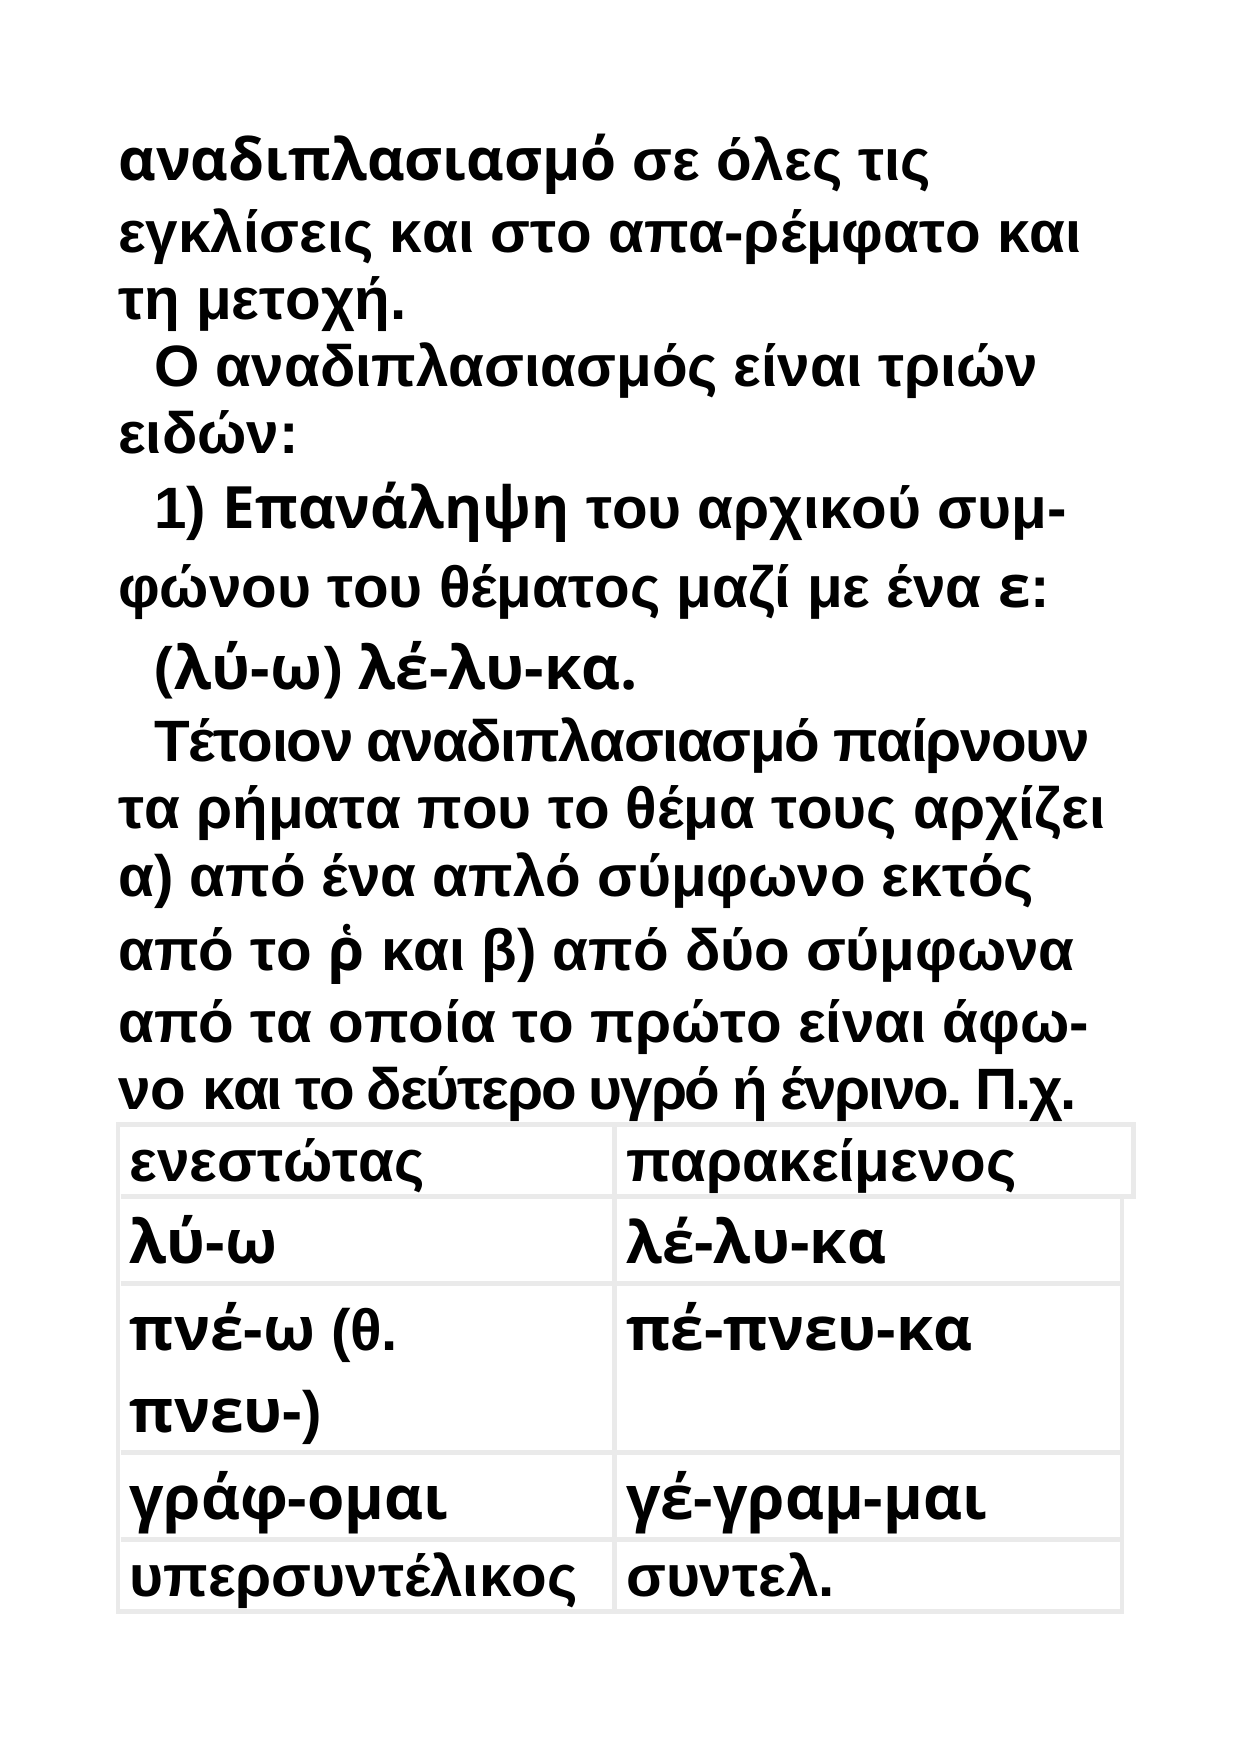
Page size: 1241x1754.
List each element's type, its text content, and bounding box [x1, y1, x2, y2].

text (λύ-ω) λέ-λυ-κα. [118, 625, 1122, 707]
table_cell λύ-ω [120, 1195, 612, 1281]
table_header ενεστώτας [120, 1127, 612, 1194]
table_cell υπερσυντέλικος [120, 1538, 612, 1609]
table_cell γέ-γραμ-μαι [617, 1455, 1120, 1537]
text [118, 118, 1122, 332]
table_cell λέ-λυ-κα [617, 1199, 1120, 1281]
table_cell συντελ. μέλλοντας [617, 1542, 1120, 1609]
table_cell πέ-πνευ-κα [617, 1286, 1120, 1450]
text Τέτοιον αναδιπλασιασμό παίρνουν τα ρήματα που το θέμα τους αρχίζει α) από ένα απλό σύμφωνο εκτός από το ῥ και β) από δύο σύμφωνα από τα οποία το πρώτο είναι άφω-νο και το δεύτερο υγρό ή ένρινο. Π.χ. [118, 707, 1122, 1122]
text Ο αναδιπλασιασμός είναι τριών ειδών: [118, 332, 1122, 466]
table_cell γράφ-ομαι [120, 1451, 612, 1537]
table_cell πνέ-ω (θ. πνευ-) [120, 1282, 612, 1450]
table_header παρακείμενος [617, 1127, 1131, 1194]
text 1) Επανάληψη του αρχικού συμ-φώνου του θέματος μαζί με ένα ε: [118, 466, 1122, 625]
